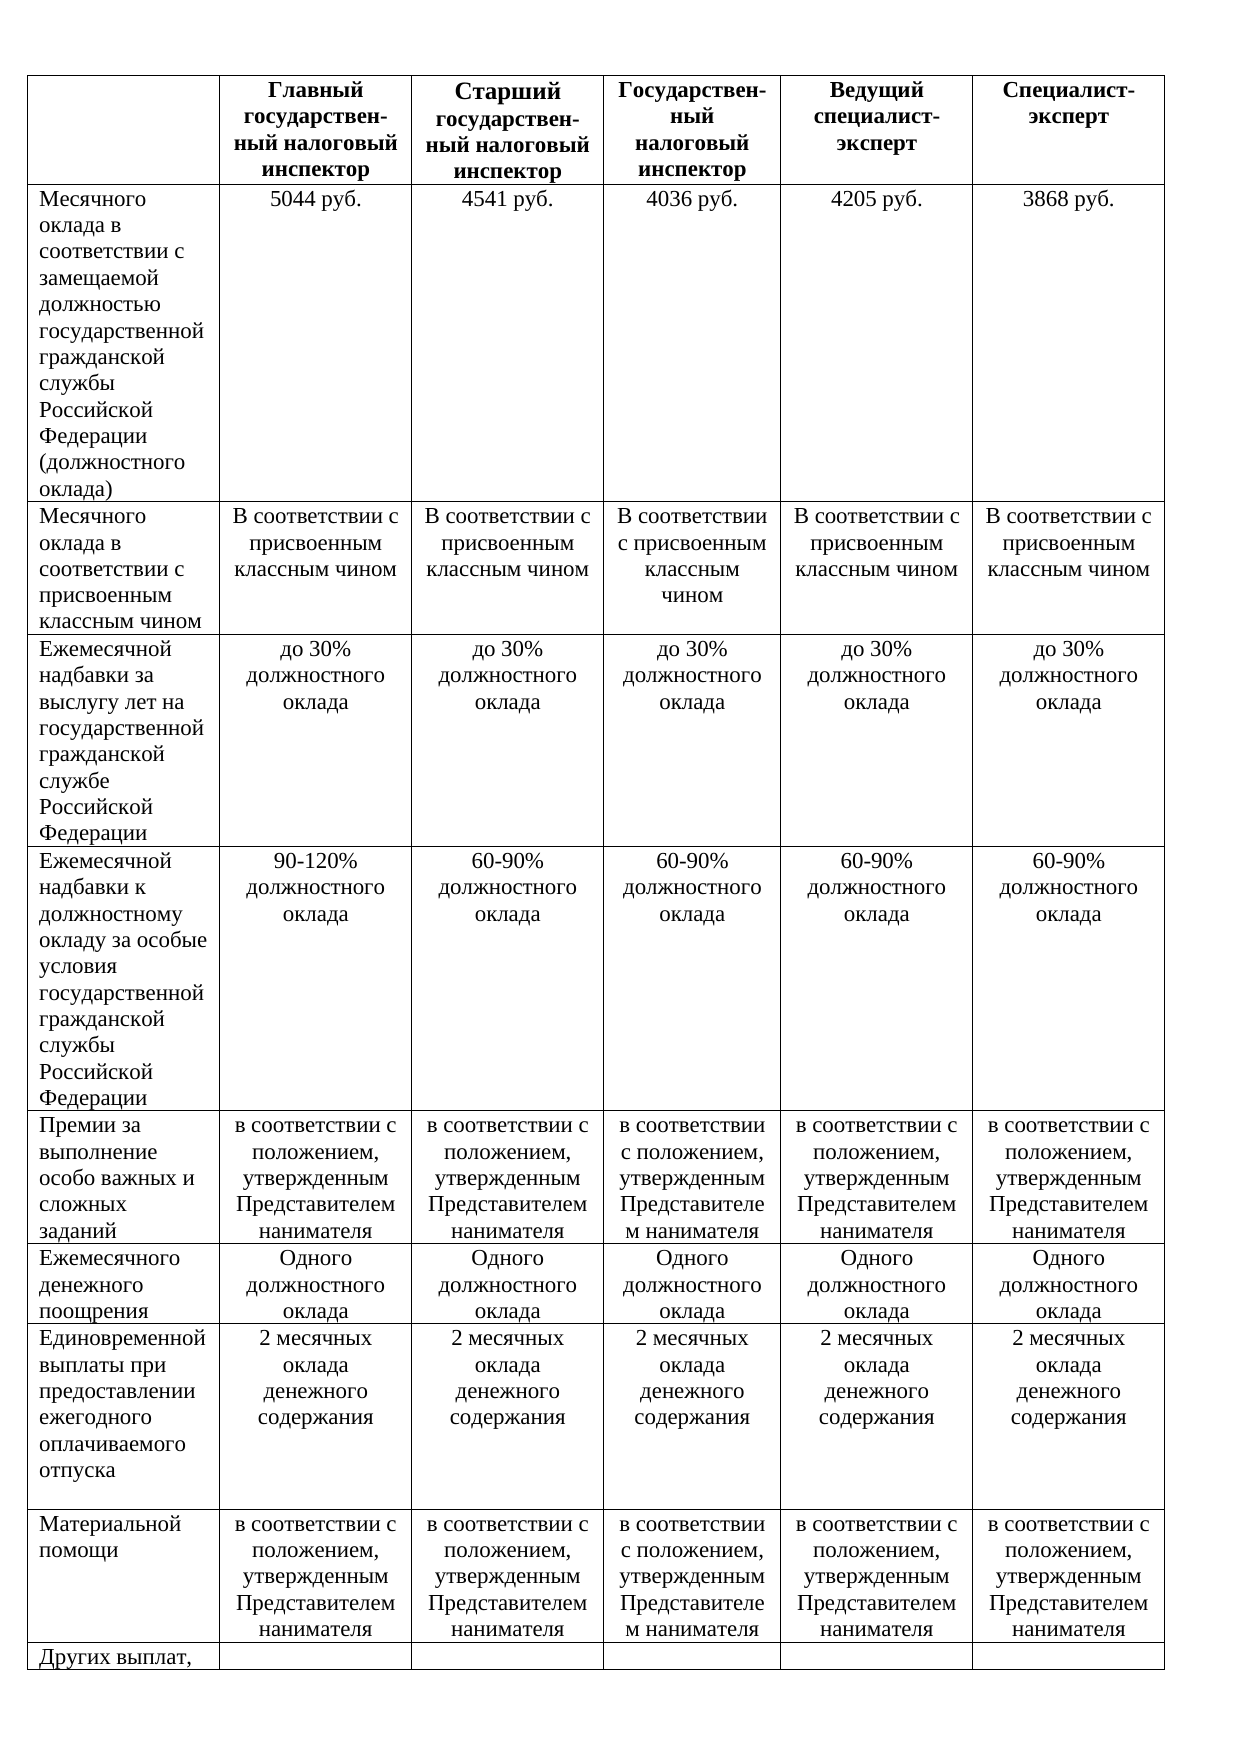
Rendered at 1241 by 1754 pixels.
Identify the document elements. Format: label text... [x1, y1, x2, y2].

table_cell до 30% должностного оклада [973, 635, 1164, 846]
table_cell 2 месячных оклада денежного содержания [781, 1324, 972, 1509]
table_cell Одного должностного оклада [604, 1244, 780, 1323]
table_cell 5044 руб. [220, 185, 411, 501]
table_cell [604, 1643, 780, 1669]
table_cell в соответствии с положением, утвержденным Представителем нанимателя [412, 1111, 603, 1243]
table_cell 4036 руб. [604, 185, 780, 501]
table_cell Месячного оклада в соответствии с присвоенным классным чином [28, 502, 219, 634]
table_cell 60-90% должностного оклада [973, 847, 1164, 1110]
table_cell Одного должностного оклада [781, 1244, 972, 1323]
table_header Главный государствен- ный налоговый инспектор [220, 76, 411, 184]
table_cell 2 месячных оклада денежного содержания [412, 1324, 603, 1509]
table_cell Одного должностного оклада [220, 1244, 411, 1323]
table_cell 60-90% должностного оклада [781, 847, 972, 1110]
table_cell В соответствии с присвоенным классным чином [220, 502, 411, 634]
table_cell 2 месячных оклада денежного содержания [220, 1324, 411, 1509]
table_cell в соответствии с положением, утвержденным Представителем нанимателя [973, 1510, 1164, 1642]
table_cell 4541 руб. [412, 185, 603, 501]
table_cell до 30% должностного оклада [781, 635, 972, 846]
table_header Ведущий специалист-эксперт [781, 76, 972, 184]
table_cell Ежемесячной надбавки к должностному окладу за особые условия государственной гражданской службы Российской Федерации [28, 847, 219, 1110]
table_cell 60-90% должностного оклада [412, 847, 603, 1110]
table_cell 3868 руб. [973, 185, 1164, 501]
table_header Специалист-эксперт [973, 76, 1164, 184]
table_header Старший государствен- ный налоговый инспектор [412, 76, 603, 184]
table_cell Месячного оклада в соответствии с замещаемой должностью государственной гражданской службы Российской Федерации (должностного оклада) [28, 185, 219, 501]
table_cell Премии за выполнение особо важных и сложных заданий [28, 1111, 219, 1243]
table_cell [781, 1643, 972, 1669]
table_cell 4205 руб. [781, 185, 972, 501]
table_cell 90-120% должностного оклада [220, 847, 411, 1110]
table_cell 2 месячных оклада денежного содержания [973, 1324, 1164, 1509]
table_cell В соответствии с присвоенным классным чином [604, 502, 780, 634]
table_cell в соответствии с положением, утвержденным Представителем нанимателя [604, 1111, 780, 1243]
table_cell Ежемесячной надбавки за выслугу лет на государственной гражданской службе Российской Федерации [28, 635, 219, 846]
table_cell В соответствии с присвоенным классным чином [973, 502, 1164, 634]
table_cell Материальной помощи [28, 1510, 219, 1642]
table_cell Одного должностного оклада [973, 1244, 1164, 1323]
table_cell [220, 1643, 411, 1669]
table_cell в соответствии с положением, утвержденным Представителем нанимателя [781, 1510, 972, 1642]
table_cell 2 месячных оклада денежного содержания [604, 1324, 780, 1509]
table_cell в соответствии с положением, утвержденным Представителем нанимателя [412, 1510, 603, 1642]
table_cell [973, 1643, 1164, 1669]
table_cell до 30% должностного оклада [412, 635, 603, 846]
table_cell В соответствии с присвоенным классным чином [412, 502, 603, 634]
table_cell Единовременной выплаты при предоставлении ежегодного оплачиваемого отпуска [28, 1324, 219, 1509]
table_cell 60-90% должностного оклада [604, 847, 780, 1110]
table_header Государствен- ный налоговый инспектор [604, 76, 780, 184]
table_header [28, 76, 219, 184]
table_cell в соответствии с положением, утвержденным Представителем нанимателя [604, 1510, 780, 1642]
table_cell Ежемесячного денежного поощрения [28, 1244, 219, 1323]
table_cell в соответствии с положением, утвержденным Представителем нанимателя [781, 1111, 972, 1243]
table_cell в соответствии с положением, утвержденным Представителем нанимателя [220, 1111, 411, 1243]
table_cell Одного должностного оклада [412, 1244, 603, 1323]
table_cell до 30% должностного оклада [604, 635, 780, 846]
table_cell в соответствии с положением, утвержденным Представителем нанимателя [973, 1111, 1164, 1243]
table_cell до 30% должностного оклада [220, 635, 411, 846]
table_cell [412, 1643, 603, 1669]
table_cell В соответствии с присвоенным классным чином [781, 502, 972, 634]
table_cell в соответствии с положением, утвержденным Представителем нанимателя [220, 1510, 411, 1642]
